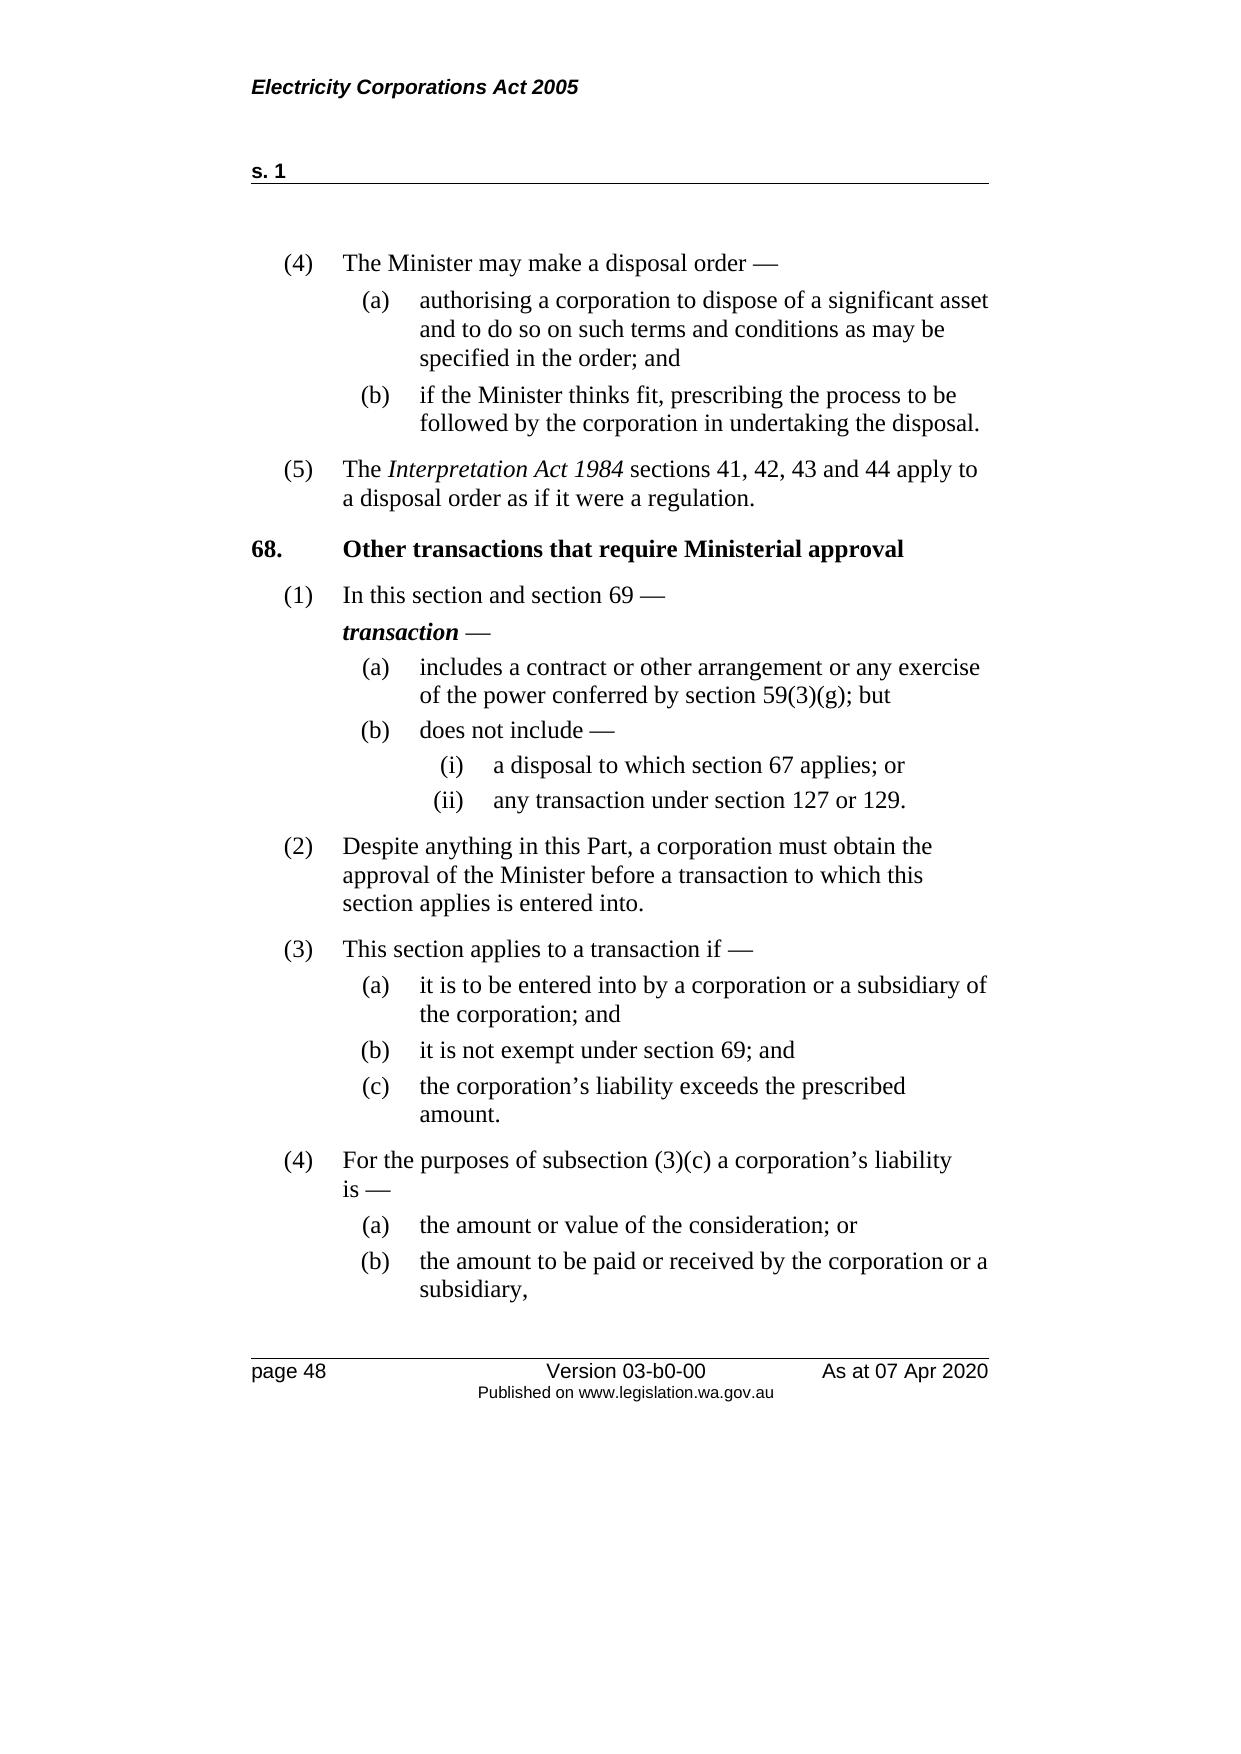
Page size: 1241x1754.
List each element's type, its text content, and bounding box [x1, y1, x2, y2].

text (a) authorising a corporation to dispose of a significant asset and to do so on such terms and conditions as may be specified in the order; and [251, 285, 989, 371]
text (a) includes a contract or other arrangement or any exercise of the power conferred by section 59(3)(g); but [251, 652, 989, 709]
text (3) This section applies to a transaction if — [251, 934, 989, 963]
text (a) the amount or value of the consideration; or [251, 1210, 989, 1238]
text (4) The Minister may make a disposal order — [251, 248, 989, 277]
text (5) The Interpretation Act 1984 sections 41, 42, 43 and 44 apply to a disposal order as if it were a regulation. [251, 454, 989, 511]
text (i) a disposal to which section 67 applies; or [251, 751, 989, 779]
text (b) the amount to be paid or received by the corporation or a subsidiary, [251, 1246, 989, 1303]
text (1) In this section and section 69 — [251, 580, 989, 608]
text (b) if the Minister thinks fit, prescribing the process to be followed by the corporation in undertaking the disposal. [251, 380, 989, 437]
subtitle 68. Other transactions that require Ministerial approval [251, 534, 989, 563]
text (b) it is not exempt under section 69; and [251, 1035, 989, 1063]
text (c) the corporation’s liability exceeds the prescribed amount. [251, 1071, 989, 1128]
text (b) does not include — [251, 716, 989, 744]
text (4) For the purposes of subsection (3)(c) a corporation’s liability is — [251, 1145, 989, 1202]
text (a) it is to be entered into by a corporation or a subsidiary of the corporation; and [251, 970, 989, 1027]
text (2) Despite anything in this Part, a corporation must obtain the approval of the Minister before a transaction to which this section applies is entered into. [251, 831, 989, 917]
text (ii) any transaction under section 127 or 129. [251, 786, 989, 814]
text transaction — [251, 617, 989, 646]
